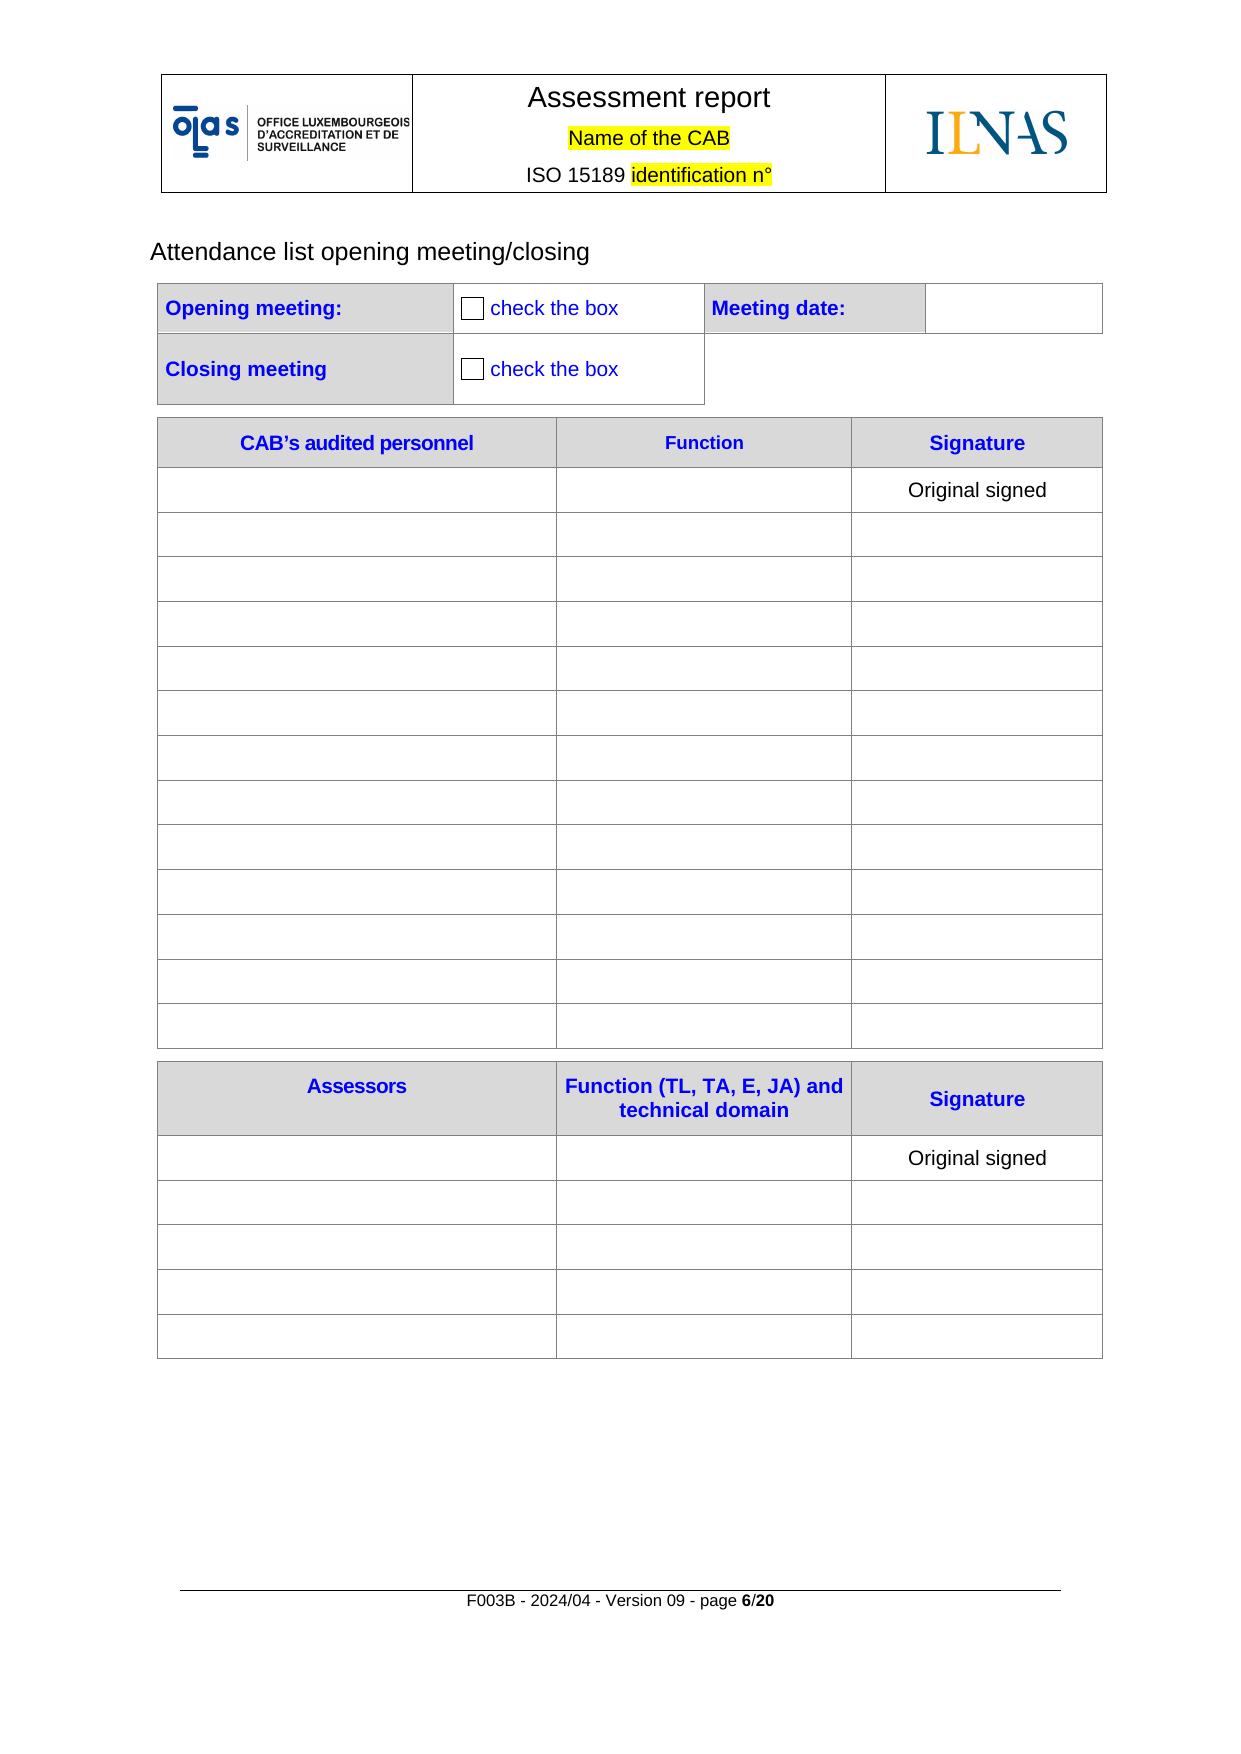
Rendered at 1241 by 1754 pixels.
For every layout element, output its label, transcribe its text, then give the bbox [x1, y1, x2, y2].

table_cell [158, 870, 556, 914]
table_cell [557, 1225, 851, 1269]
table_header Function [557, 418, 851, 467]
table_cell [158, 1270, 556, 1313]
table_header Signature [852, 418, 1102, 467]
table_cell [852, 1225, 1102, 1269]
table_cell [557, 557, 851, 601]
table_cell [557, 513, 851, 556]
table_cell [852, 825, 1102, 869]
table_cell Original signed [852, 1136, 1102, 1179]
table_cell [557, 1136, 851, 1179]
table_cell [158, 825, 556, 869]
table_cell [158, 781, 556, 824]
table_header Opening meeting: [158, 284, 453, 332]
table_cell [557, 960, 851, 1003]
table_header Assessors [158, 1062, 556, 1135]
table_cell [852, 1315, 1102, 1358]
picture [173, 105, 410, 161]
table_cell [158, 960, 556, 1003]
table_cell [557, 1315, 851, 1358]
picture [921, 109, 1072, 157]
table_cell [557, 1270, 851, 1313]
table_header Signature [852, 1062, 1102, 1135]
table_cell [852, 1270, 1102, 1313]
table_cell [557, 825, 851, 869]
table_cell [852, 915, 1102, 958]
table_header check the box [454, 284, 704, 332]
table_cell [158, 557, 556, 601]
table_cell [852, 960, 1102, 1003]
table_cell [557, 647, 851, 690]
table_cell [158, 1315, 556, 1358]
table_cell [852, 691, 1102, 735]
table_cell [158, 513, 556, 556]
table_header [926, 284, 1102, 332]
table_cell [557, 736, 851, 780]
table_header Meeting date: [705, 284, 925, 332]
table_cell [557, 691, 851, 735]
table_cell [158, 1181, 556, 1224]
table_cell [852, 1004, 1102, 1048]
table_cell [852, 870, 1102, 914]
table_cell [557, 602, 851, 646]
table_cell Closing meeting [158, 334, 453, 404]
table_cell [852, 736, 1102, 780]
table_cell [557, 915, 851, 958]
table_cell [852, 1181, 1102, 1224]
table_header CAB’s audited personnel [158, 418, 556, 467]
table_header Function (TL, TA, E, JA) and technical domain [557, 1062, 851, 1135]
subtitle Attendance list opening meeting/closing [150, 237, 1090, 266]
table_cell [852, 602, 1102, 646]
table_cell [158, 647, 556, 690]
table_cell Original signed [852, 468, 1102, 512]
table_cell [158, 736, 556, 780]
table_cell [158, 915, 556, 958]
table_cell [158, 1004, 556, 1048]
table_cell [557, 781, 851, 824]
table_cell [852, 513, 1102, 556]
table_cell [158, 1225, 556, 1269]
table_cell [557, 1004, 851, 1048]
table_cell [158, 602, 556, 646]
table_cell [557, 1181, 851, 1224]
table_cell check the box [454, 334, 704, 404]
table_cell [852, 557, 1102, 601]
table_cell [158, 468, 556, 512]
table_cell [158, 1136, 556, 1179]
table_cell [158, 691, 556, 735]
table_cell [852, 781, 1102, 824]
table_cell [852, 647, 1102, 690]
table_cell [557, 870, 851, 914]
table_cell [557, 468, 851, 512]
